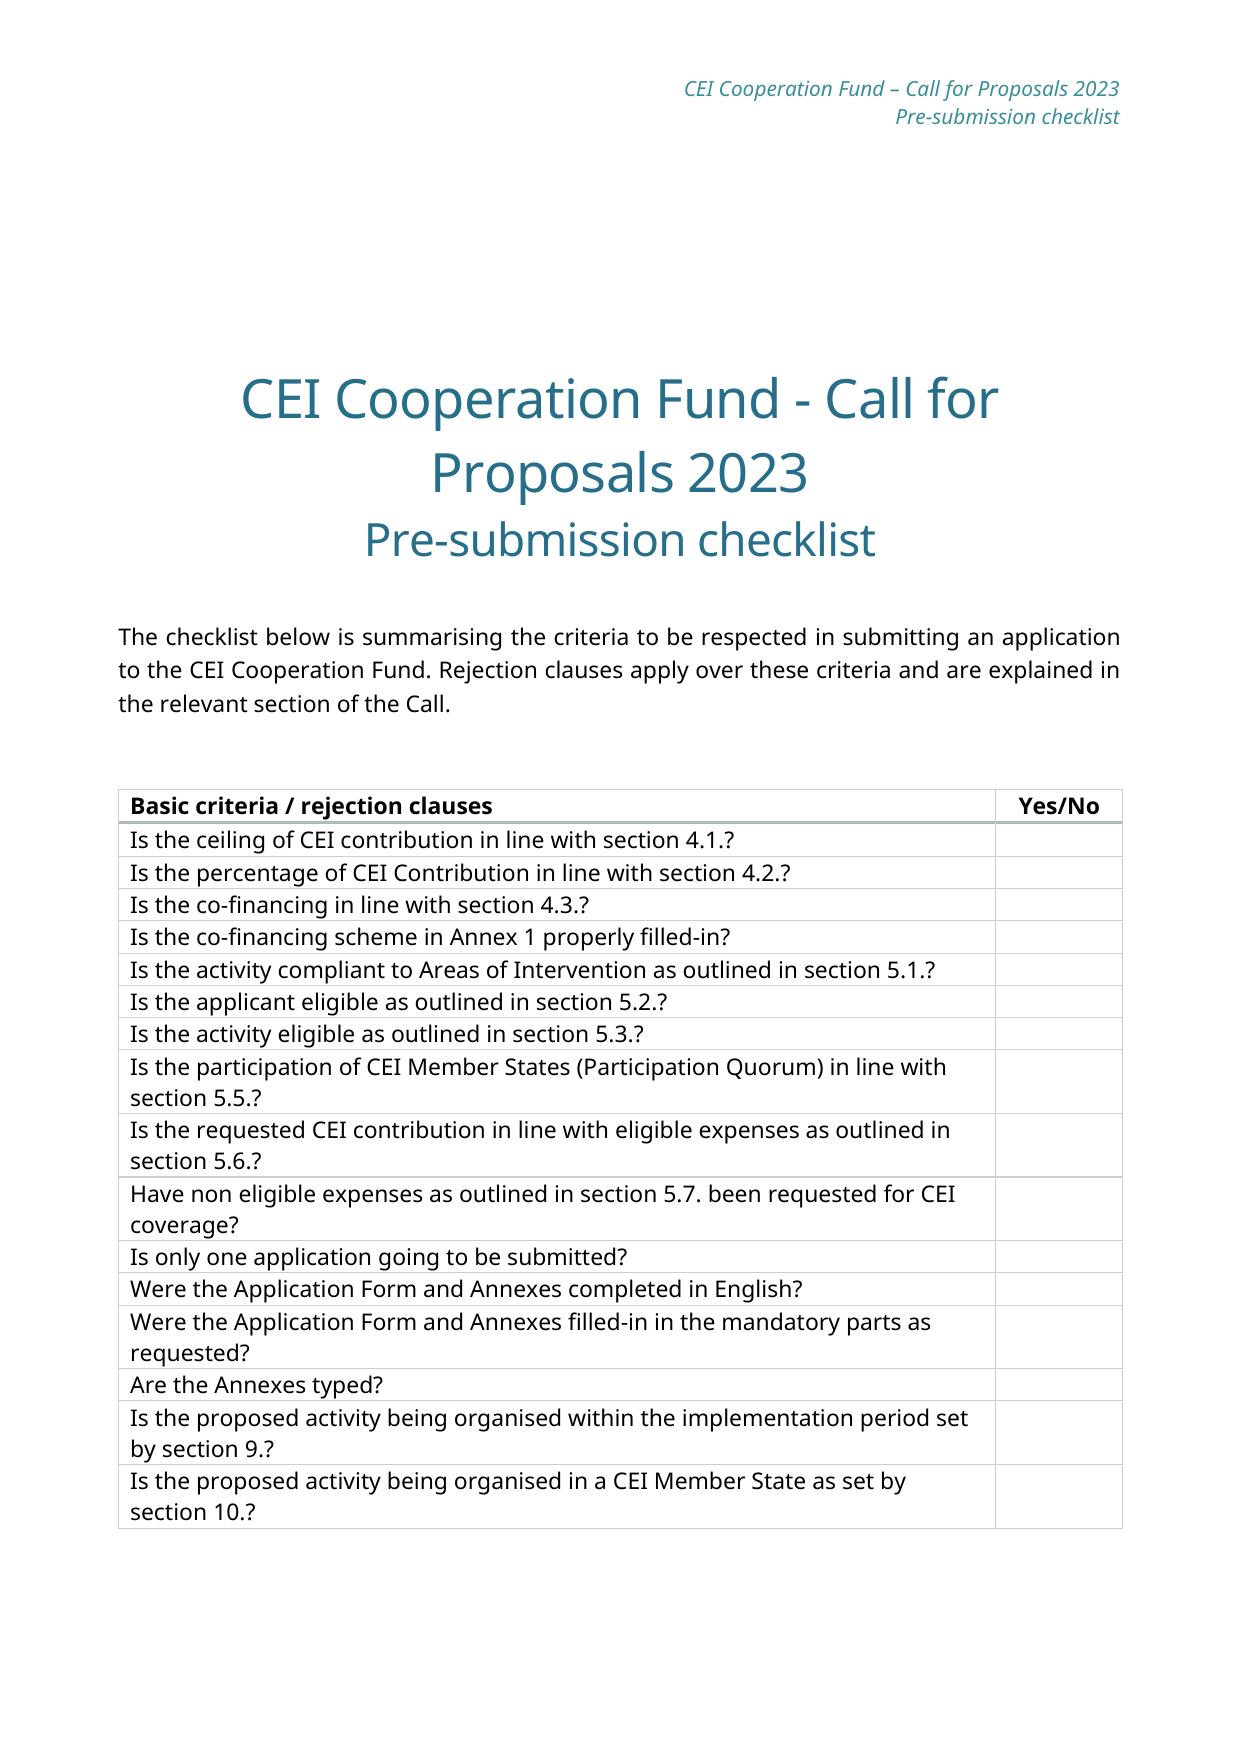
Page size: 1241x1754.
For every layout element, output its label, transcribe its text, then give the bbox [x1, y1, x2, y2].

table_cell [996, 824, 1122, 856]
table_cell Is the percentage of CEI Contribution in line with section 4.2.? [119, 857, 995, 888]
table_cell Is the ceiling of CEI contribution in line with section 4.1.? [119, 824, 995, 856]
table_cell [996, 1114, 1122, 1176]
table_cell Is the co-financing in line with section 4.3.? [119, 889, 995, 920]
table_cell [996, 1369, 1122, 1400]
table_cell Is the proposed activity being organised within the implementation period set by section 9.? [119, 1401, 995, 1464]
table_cell [996, 857, 1122, 888]
text Pre-submission checklist [118, 508, 1122, 570]
table_cell Is the co-financing scheme in Annex 1 properly filled-in? [119, 921, 995, 952]
table_cell Is the participation of CEI Member States (Participation Quorum) in line with section 5.5.? [119, 1050, 995, 1113]
table_cell Is the activity eligible as outlined in section 5.3.? [119, 1018, 995, 1049]
table_cell Were the Application Form and Annexes completed in English? [119, 1273, 995, 1304]
table_cell Is the activity compliant to Areas of Intervention as outlined in section 5.1.? [119, 954, 995, 985]
table_cell Is the requested CEI contribution in line with eligible expenses as outlined in section 5.6.? [119, 1114, 995, 1176]
table_cell Is only one application going to be submitted? [119, 1241, 995, 1272]
table_cell [996, 954, 1122, 985]
table_cell [996, 1465, 1122, 1527]
table_cell [996, 1273, 1122, 1304]
table_cell [996, 1018, 1122, 1049]
text CEI Cooperation Fund - Call for Proposals 2023 [118, 360, 1122, 508]
table_cell [996, 1178, 1122, 1240]
table_cell Is the proposed activity being organised in a CEI Member State as set by section 10.? [119, 1465, 995, 1527]
table_cell [996, 889, 1122, 920]
table_cell [996, 1401, 1122, 1464]
table_cell [996, 921, 1122, 952]
table_header Yes/No [996, 790, 1122, 821]
table_cell Is the applicant eligible as outlined in section 5.2.? [119, 986, 995, 1017]
table_cell Have non eligible expenses as outlined in section 5.7. been requested for CEI coverage? [119, 1178, 995, 1240]
table_cell Are the Annexes typed? [119, 1369, 995, 1400]
table_cell [996, 1241, 1122, 1272]
text The checklist below is summarising the criteria to be respected in submitting an application to the CEI Cooperation Fund. Rejection clauses apply over these criteria and are explained in the relevant section of the Call. [118, 621, 1122, 719]
table_cell [996, 986, 1122, 1017]
table_cell Were the Application Form and Annexes filled-in in the mandatory parts as requested? [119, 1306, 995, 1368]
table_header Basic criteria / rejection clauses [119, 790, 995, 821]
table_cell [996, 1050, 1122, 1113]
table_cell [996, 1306, 1122, 1368]
